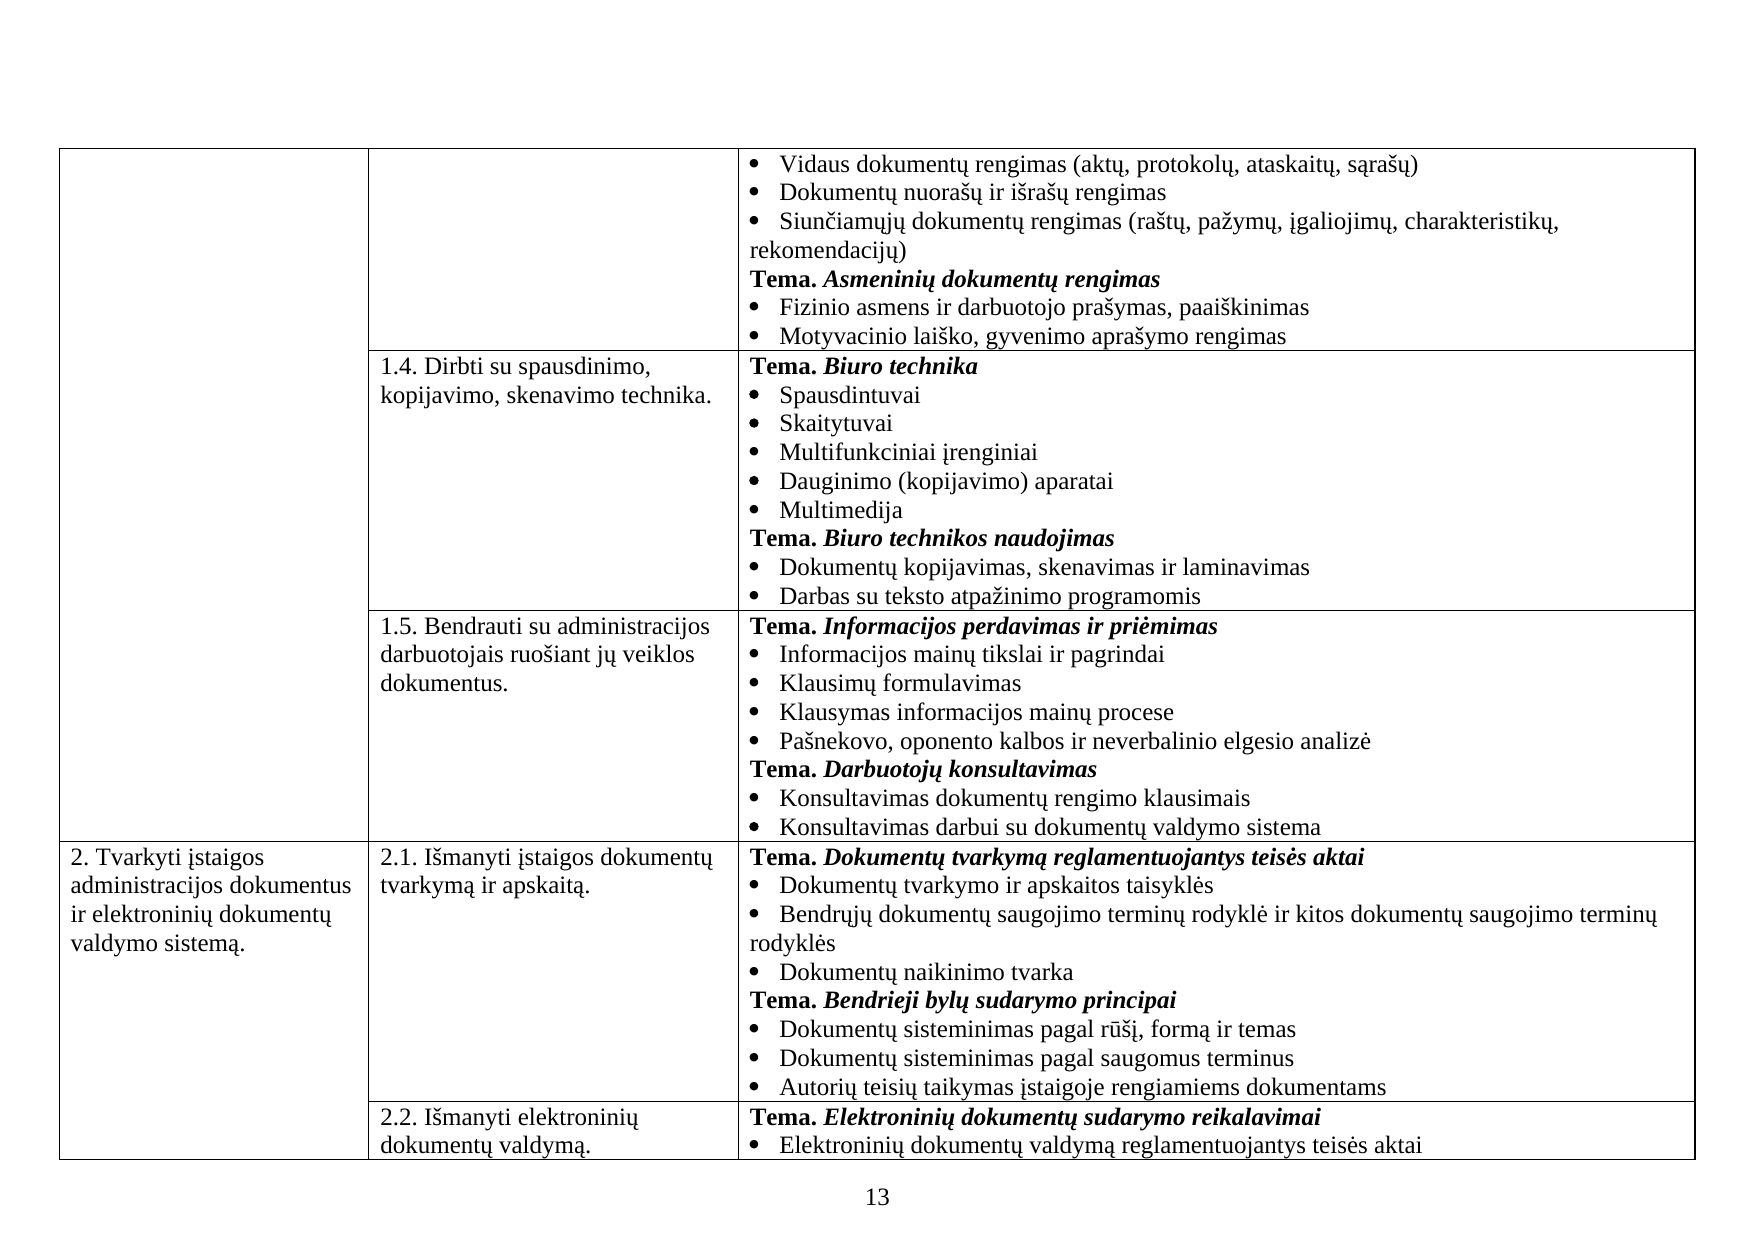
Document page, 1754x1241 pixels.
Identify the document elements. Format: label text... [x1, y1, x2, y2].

table_cell 1.4. Dirbti su spausdinimo, kopijavimo, skenavimo technika. [369, 351, 738, 610]
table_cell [739, 149, 1694, 350]
table_cell 1.5. Bendrauti su administracijos darbuotojais ruošiant jų veiklos dokumentus. [369, 611, 738, 841]
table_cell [369, 149, 738, 350]
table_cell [739, 1102, 1694, 1159]
table_cell Tema. Biuro technika Spausdintuvai Skaitytuvai Multifunkciniai įrenginiai Dauginimo (kopijavimo) aparatai Multimedija Tema. Biuro technikos naudojimas Dokumentų kopijavimas, skenavimas ir laminavimas Darbas su teksto atpažinimo programomis [739, 351, 1694, 610]
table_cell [369, 1102, 738, 1159]
table_cell Tema. Dokumentų tvarkymą reglamentuojantys teisės aktai Dokumentų tvarkymo ir apskaitos taisyklės Bendrųjų dokumentų saugojimo terminų rodyklė ir kitos dokumentų saugojimo terminų rodyklės Dokumentų naikinimo tvarka Tema. Bendrieji bylų sudarymo principai Dokumentų sisteminimas pagal rūšį, formą ir temas Dokumentų sisteminimas pagal saugomus terminus Autorių teisių taikymas įstaigoje rengiamiems dokumentams [739, 842, 1694, 1101]
table_cell Tema. Informacijos perdavimas ir priėmimas Informacijos mainų tikslai ir pagrindai Klausimų formulavimas Klausymas informacijos mainų procese Pašnekovo, oponento kalbos ir neverbalinio elgesio analizė Tema. Darbuotojų konsultavimas Konsultavimas dokumentų rengimo klausimais Konsultavimas darbui su dokumentų valdymo sistema [739, 611, 1694, 841]
table_cell 2.1. Išmanyti įstaigos dokumentų tvarkymą ir apskaitą. [369, 842, 738, 1101]
table_cell 2. Tvarkyti įstaigos administracijos dokumentus ir elektroninių dokumentų valdymo sistemą. [60, 842, 368, 1159]
